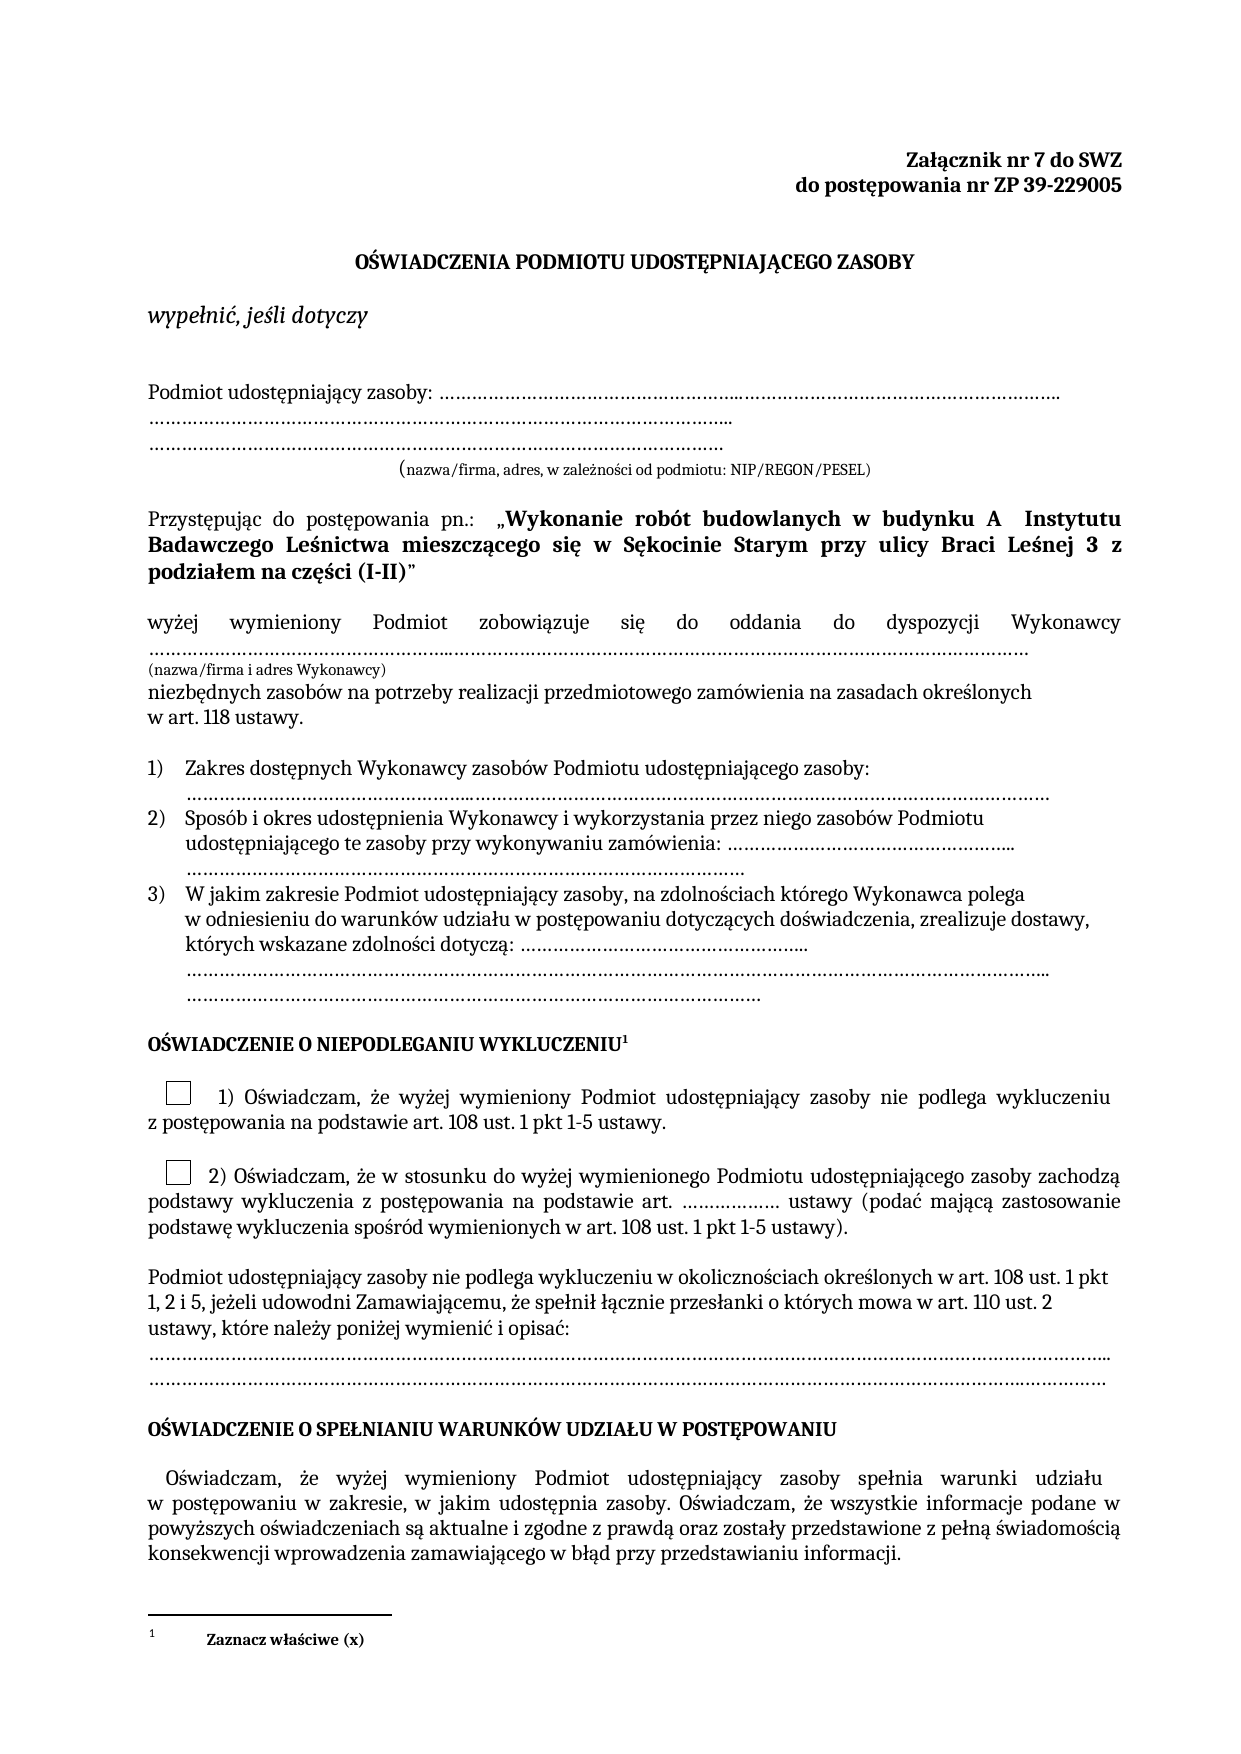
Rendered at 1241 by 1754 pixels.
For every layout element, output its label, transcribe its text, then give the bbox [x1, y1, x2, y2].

text OŚWIADCZENIA PODMIOTU UDOSTĘPNIAJĄCEGO ZASOBY [148, 250, 1122, 275]
list W jakim zakresie Podmiot udostępniający zasoby, na zdolnościach którego Wykonawca polega w odniesieniu do warunków udziału w postępowaniu dotyczących doświadczenia, zrealizuje dostawy, których wskazane zdolności dotyczą: ……………………………………………..…………………………………………………………………………………………………………………………………………..…………………………………………………………………………………………… [148, 881, 1122, 1007]
text Załącznik nr 7 do SWZ [590, 148, 1122, 173]
list Zakres dostępnych Wykonawcy zasobów Podmiotu udostępniającego zasoby: ……………………………………………..…………………………………………………………………………………………… [148, 755, 1122, 806]
text wyżej wymieniony Podmiot zobowiązuje się do oddania do dyspozycji Wykonawcy ………………………………………………..…………………………………………………………………………………………… [148, 610, 1122, 661]
text 1) Oświadczam, że wyżej wymieniony Podmiot udostępniający zasoby nie podlega wykluczeniu z postępowania na podstawie art. 108 ust. 1 pkt 1-5 ustawy. [148, 1081, 1122, 1135]
text niezbędnych zasobów na potrzeby realizacji przedmiotowego zamówienia na zasadach określonych [148, 680, 1122, 705]
text Podmiot udostępniający zasoby: ………………………………………………..………………………………………………….……………………………………………………………………………………………..…………………………………………………………………………………………… [148, 380, 1122, 455]
text Oświadczam, że wyżej wymieniony Podmiot udostępniający zasoby spełnia warunki udziału w postępowaniu w zakresie, w jakim udostępnia zasoby. Oświadczam, że wszystkie informacje podane w powyższych oświadczeniach są aktualne i zgodne z prawdą oraz zostały przedstawione z pełną świadomością konsekwencji wprowadzenia zamawiającego w błąd przy przedstawianiu informacji. [148, 1466, 1122, 1566]
text OŚWIADCZENIE O SPEŁNIANIU WARUNKÓW UDZIAŁU W POSTĘPOWANIU [148, 1418, 1122, 1442]
text w art. 118 ustawy. [148, 705, 1122, 730]
text OŚWIADCZENIE O NIEPODLEGANIU WYKLUCZENIU [148, 1033, 1122, 1057]
text wypełnić, jeśli dotyczy [148, 301, 1122, 329]
text (nazwa/firma i adres Wykonawcy) [148, 661, 1122, 680]
text (nazwa/firma, adres, w zależności od podmiotu: NIP/REGON/PESEL) [148, 455, 1122, 481]
text Podmiot udostępniający zasoby nie podlega wykluczeniu w okolicznościach określonych w art. 108 ust. 1 pkt 1, 2 i 5, jeżeli udowodni Zamawiającemu, że spełnił łącznie przesłanki o których mowa w art. 110 ust. 2 ustawy, które należy poniżej wymienić i opisać: …………………………………………………………………………………………………………………………………………………………..…………………………………………………………………………………………………………………………………………….…………… [148, 1265, 1122, 1391]
list Sposób i okres udostępnienia Wykonawcy i wykorzystania przez niego zasobów Podmiotu udostępniającego te zasoby przy wykonywaniu zamówienia: ……………………………………………..………………………………………………………………………………………… [148, 806, 1122, 881]
text Przystępując do postępowania pn.: „Wykonanie robót budowlanych w budynku A Instytutu Badawczego Leśnictwa mieszczącego się w Sękocinie Starym przy ulicy Braci Leśnej 3 z podziałem na części (I-II)” [148, 506, 1122, 585]
text do postępowania nr ZP 39-229005 [590, 173, 1122, 198]
text 2) Oświadczam, że w stosunku do wyżej wymienionego Podmiotu udostępniającego zasoby zachodzą podstawy wykluczenia z postępowania na podstawie art. ……………… ustawy (podać mającą zastosowanie podstawę wykluczenia spośród wymienionych w art. 108 ust. 1 pkt 1-5 ustawy). [148, 1160, 1122, 1240]
